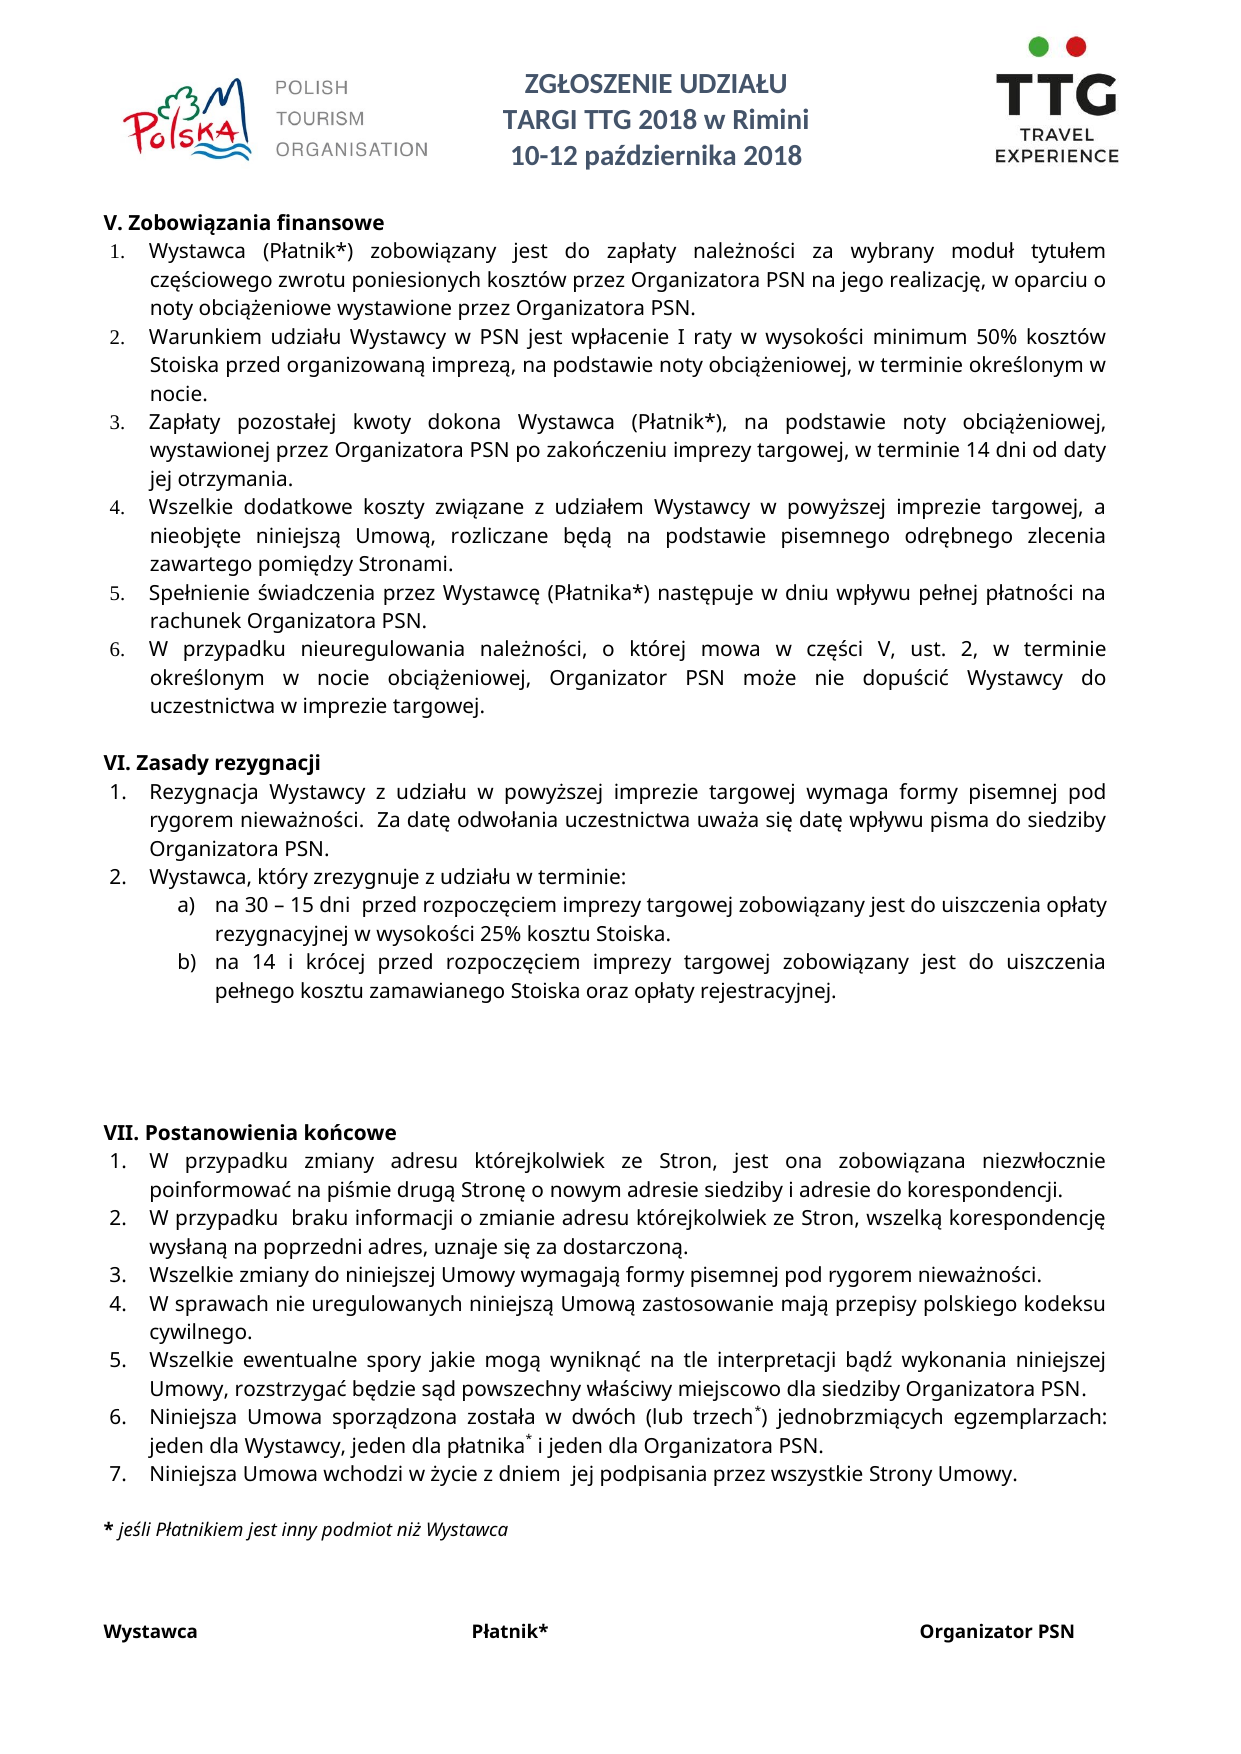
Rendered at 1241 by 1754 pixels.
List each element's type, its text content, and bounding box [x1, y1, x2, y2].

picture [984, 26, 1128, 171]
list W sprawach nie uregulowanych niniejszą Umową zastosowanie mają przepisy polskiego kodeksu cywilnego. [109, 1289, 1107, 1346]
text V. Zobowiązania finansowe [103, 208, 1107, 236]
list W przypadku zmiany adresu którejkolwiek ze Stron, jest ona zobowiązana niezwłocznie poinformować na piśmie drugą Stronę o nowym adresie siedziby i adresie do korespondencji. [109, 1146, 1107, 1203]
list Wszelkie ewentualne spory jakie mogą wyniknąć na tle interpretacji bądź wykonania niniejszej Umowy, rozstrzygać będzie sąd powszechny właściwy miejscowo dla siedziby Organizatora PSN. [109, 1346, 1107, 1402]
text VI. Zasady rezygnacji [103, 748, 1107, 777]
list Wystawca, który zrezygnuje z udziału w terminie: [109, 862, 1107, 891]
list Zapłaty pozostałej kwoty dokona Wystawca (Płatnik*), na podstawie noty obciążeniowej, wystawionej przez Organizatora PSN po zakończeniu imprezy targowej, w terminie 14 dni od daty jej otrzymania. [109, 407, 1107, 492]
list Wystawca (Płatnik*) zobowiązany jest do zapłaty należności za wybrany moduł tytułem częściowego zwrotu poniesionych kosztów przez Organizatora PSN na jego realizację, w oparciu o noty obciążeniowe wystawione przez Organizatora PSN. [109, 236, 1107, 322]
list W przypadku braku informacji o zmianie adresu którejkolwiek ze Stron, wszelką korespondencję wysłaną na poprzedni adres, uznaje się za dostarczoną. [109, 1203, 1107, 1260]
list Wszelkie zmiany do niniejszej Umowy wymagają formy pisemnej pod rygorem nieważności. [109, 1260, 1107, 1289]
list Niniejsza Umowa sporządzona została w dwóch (lub trzech*) jednobrzmiących egzemplarzach: jeden dla Wystawcy, jeden dla płatnika* i jeden dla Organizatora PSN. [109, 1402, 1107, 1459]
list Niniejsza Umowa wchodzi w życie z dniem jej podpisania przez wszystkie Strony Umowy. [109, 1459, 1107, 1488]
text Wystawca Płatnik* Organizator PSN [103, 1618, 1107, 1644]
list W przypadku nieuregulowania należności, o której mowa w części V, ust. 2, w terminie określonym w nocie obciążeniowej, Organizator PSN może nie dopuścić Wystawcy do uczestnictwa w imprezie targowej. [109, 634, 1107, 720]
text * jeśli Płatnikiem jest inny podmiot niż Wystawca [103, 1516, 1107, 1542]
list Wszelkie dodatkowe koszty związane z udziałem Wystawcy w powyższej imprezie targowej, a nieobjęte niniejszą Umową, rozliczane będą na podstawie pisemnego odrębnego zlecenia zawartego pomiędzy Stronami. [109, 492, 1107, 578]
list Rezygnacja Wystawcy z udziału w powyższej imprezie targowej wymaga formy pisemnej pod rygorem nieważności. Za datę odwołania uczestnictwa uważa się datę wpływu pisma do siedziby Organizatora PSN. [109, 777, 1107, 862]
text VII. Postanowienia końcowe [103, 1118, 1107, 1146]
picture [103, 56, 447, 180]
list na 30 – 15 dni przed rozpoczęciem imprezy targowej zobowiązany jest do uiszczenia opłaty rezygnacyjnej w wysokości 25% kosztu Stoiska. [177, 891, 1107, 947]
list Spełnienie świadczenia przez Wystawcę (Płatnika*) następuje w dniu wpływu pełnej płatności na rachunek Organizatora PSN. [109, 578, 1107, 634]
list Warunkiem udziału Wystawcy w PSN jest wpłacenie I raty w wysokości minimum 50% kosztów Stoiska przed organizowaną imprezą, na podstawie noty obciążeniowej, w terminie określonym w nocie. [109, 322, 1107, 407]
list na 14 i krócej przed rozpoczęciem imprezy targowej zobowiązany jest do uiszczenia pełnego kosztu zamawianego Stoiska oraz opłaty rejestracyjnej. [177, 947, 1107, 1004]
